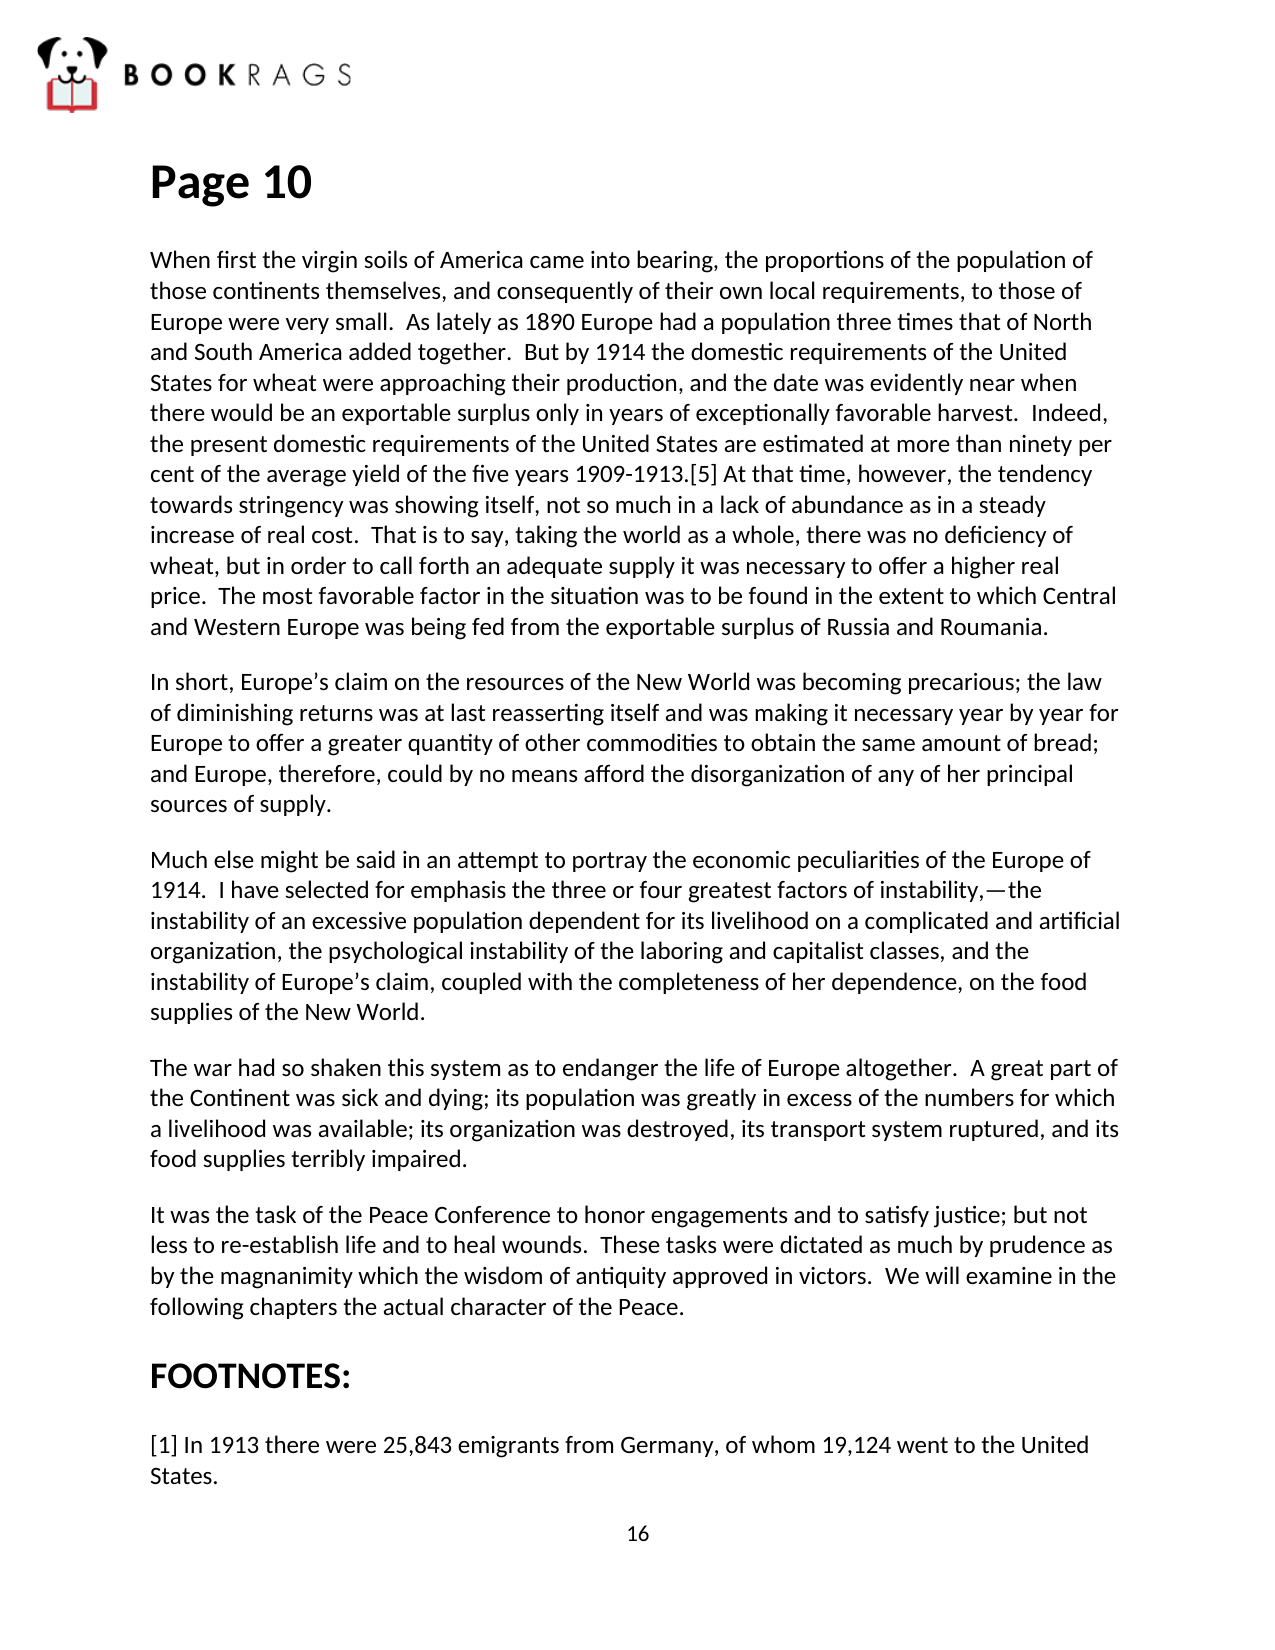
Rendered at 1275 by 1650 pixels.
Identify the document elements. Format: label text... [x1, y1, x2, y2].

text Much else might be said in an attempt to portray the economic peculiarities of the Europe of 1914. I have selected for emphasis the three or four greatest factors of instability,—­the instability of an excessive population dependent for its livelihood on a complicated and artificial organization, the psychological instability of the laboring and capitalist classes, and the instability of Europe’s claim, coupled with the completeness of her dependence, on the food supplies of the New World. [150, 844, 1125, 1027]
text In short, Europe’s claim on the resources of the New World was becoming precarious; the law of diminishing returns was at last reasserting itself and was making it necessary year by year for Europe to offer a greater quantity of other commodities to obtain the same amount of bread; and Europe, therefore, could by no means afford the disorganization of any of her principal sources of supply. [150, 666, 1125, 819]
text FOOTNOTES: [150, 1352, 1125, 1398]
text [1] In 1913 there were 25,843 emigrants from Germany, of whom 19,124 went to the United States. [150, 1429, 1125, 1490]
text It was the task of the Peace Conference to honor engagements and to satisfy justice; but not less to re-establish life and to heal wounds. These tasks were dictated as much by prudence as by the magnanimity which the wisdom of antiquity approved in victors. We will examine in the following chapters the actual character of the Peace. [150, 1199, 1125, 1321]
text When first the virgin soils of America came into bearing, the proportions of the population of those continents themselves, and consequently of their own local requirements, to those of Europe were very small. As lately as 1890 Europe had a population three times that of North and South America added together. But by 1914 the domestic requirements of the United States for wheat were approaching their production, and the date was evidently near when there would be an exportable surplus only in years of exceptionally favorable harvest. Indeed, the present domestic requirements of the United States are estimated at more than ninety per cent of the average yield of the five years 1909-1913.[5] At that time, however, the tendency towards stringency was showing itself, not so much in a lack of abundance as in a steady increase of real cost. That is to say, taking the world as a whole, there was no deficiency of wheat, but in order to call forth an adequate supply it was necessary to offer a higher real price. The most favorable factor in the situation was to be found in the extent to which Central and Western Europe was being fed from the exportable surplus of Russia and Roumania. [150, 244, 1125, 641]
text Page 10 [150, 150, 1125, 211]
picture [37, 37, 351, 113]
text The war had so shaken this system as to endanger the life of Europe altogether. A great part of the Continent was sick and dying; its population was greatly in excess of the numbers for which a livelihood was available; its organization was destroyed, its transport system ruptured, and its food supplies terribly impaired. [150, 1052, 1125, 1174]
